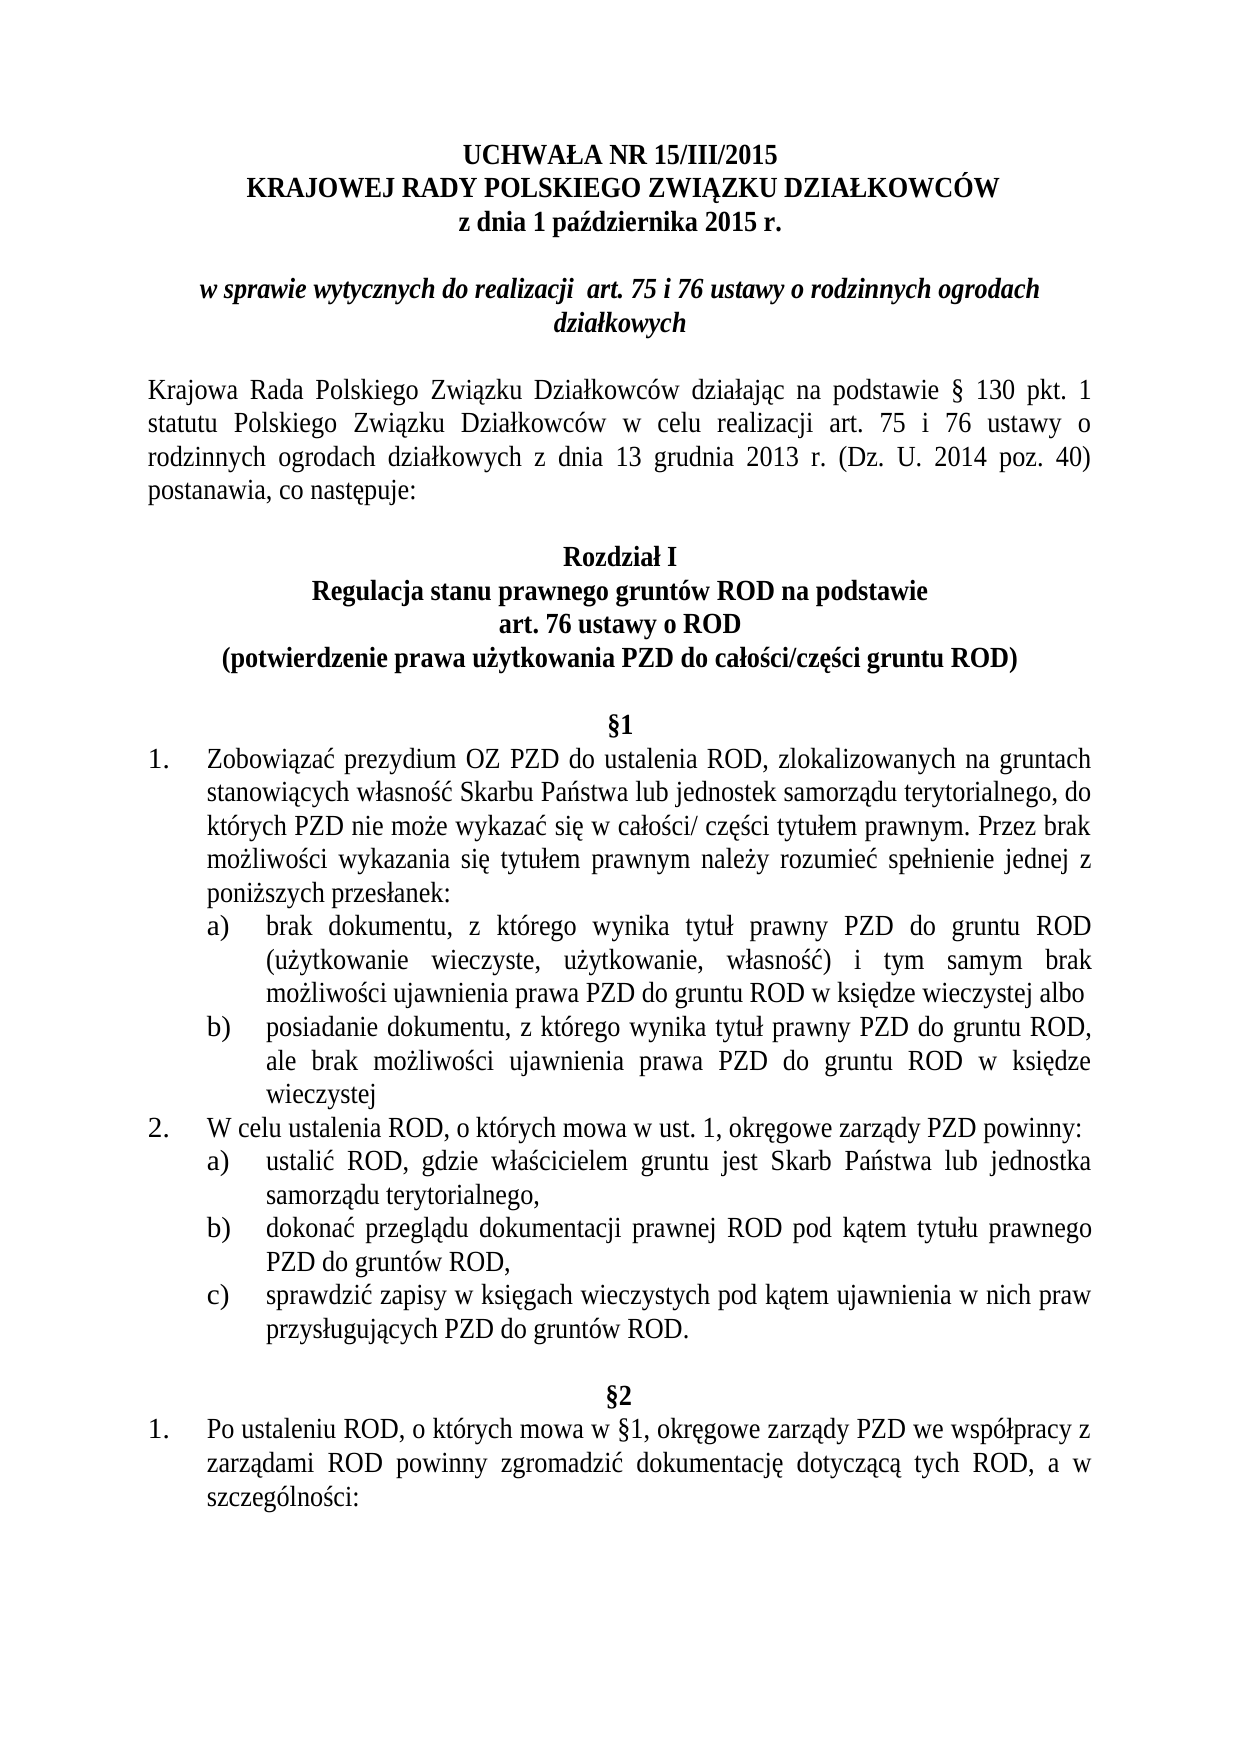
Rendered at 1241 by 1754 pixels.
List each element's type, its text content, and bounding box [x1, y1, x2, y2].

list Po ustaleniu ROD, o których mowa w §1, okręgowe zarządy PZD we współpracy z zarządami ROD powinny zgromadzić dokumentację dotyczącą tych ROD, a w szczególności: [148, 1412, 1093, 1512]
list ustalić ROD, gdzie właścicielem gruntu jest Skarb Państwa lub jednostka samorządu terytorialnego, [207, 1143, 1093, 1210]
list posiadanie dokumentu, z którego wynika tytuł prawny PZD do gruntu ROD, ale brak możliwości ujawnienia prawa PZD do gruntu ROD w księdze wieczystej [207, 1009, 1093, 1110]
list §2 [605, 1378, 1093, 1412]
text Regulacja stanu prawnego gruntów ROD na podstawie [148, 573, 1093, 607]
list sprawdzić zapisy w księgach wieczystych pod kątem ujawnienia w nich praw przysługujących PZD do gruntów ROD. [207, 1277, 1093, 1344]
text z dnia 1 października 2015 r. [148, 204, 1093, 238]
text KRAJOWEJ RADY POLSKIEGO ZWIĄZKU DZIAŁKOWCÓW [148, 171, 1093, 204]
text Krajowa Rada Polskiego Związku Działkowców działając na podstawie § 130 pkt. 1 statutu Polskiego Związku Działkowców w celu realizacji art. 75 i 76 ustawy o rodzinnych ogrodach działkowych z dnia 13 grudnia 2013 r. (Dz. U. 2014 poz. 40) postanawia, co następuje: [148, 372, 1093, 506]
list dokonać przeglądu dokumentacji prawnej ROD pod kątem tytułu prawnego PZD do gruntów ROD, [207, 1210, 1093, 1277]
text (potwierdzenie prawa użytkowania PZD do całości/części gruntu ROD) [148, 640, 1093, 674]
list Zobowiązać prezydium OZ PZD do ustalenia ROD, zlokalizowanych na gruntach stanowiących własność Skarbu Państwa lub jednostek samorządu terytorialnego, do których PZD nie może wykazać się w całości/ części tytułem prawnym. Przez brak możliwości wykazania się tytułem prawnym należy rozumieć spełnienie jednej z poniższych przesłanek: [148, 741, 1093, 908]
text §1 [148, 707, 1093, 741]
text art. 76 ustawy o ROD [148, 607, 1093, 640]
text Rozdział I [148, 539, 1093, 573]
list W celu ustalenia ROD, o których mowa w ust. 1, okręgowe zarządy PZD powinny: [148, 1110, 1093, 1143]
text w sprawie wytycznych do realizacji art. 75 i 76 ustawy o rodzinnych ogrodach działkowych [148, 271, 1093, 338]
list brak dokumentu, z którego wynika tytuł prawny PZD do gruntu ROD (użytkowanie wieczyste, użytkowanie, własność) i tym samym brak możliwości ujawnienia prawa PZD do gruntu ROD w księdze wieczystej albo [207, 908, 1093, 1009]
text UCHWAŁA NR 15/III/2015 [148, 137, 1093, 171]
